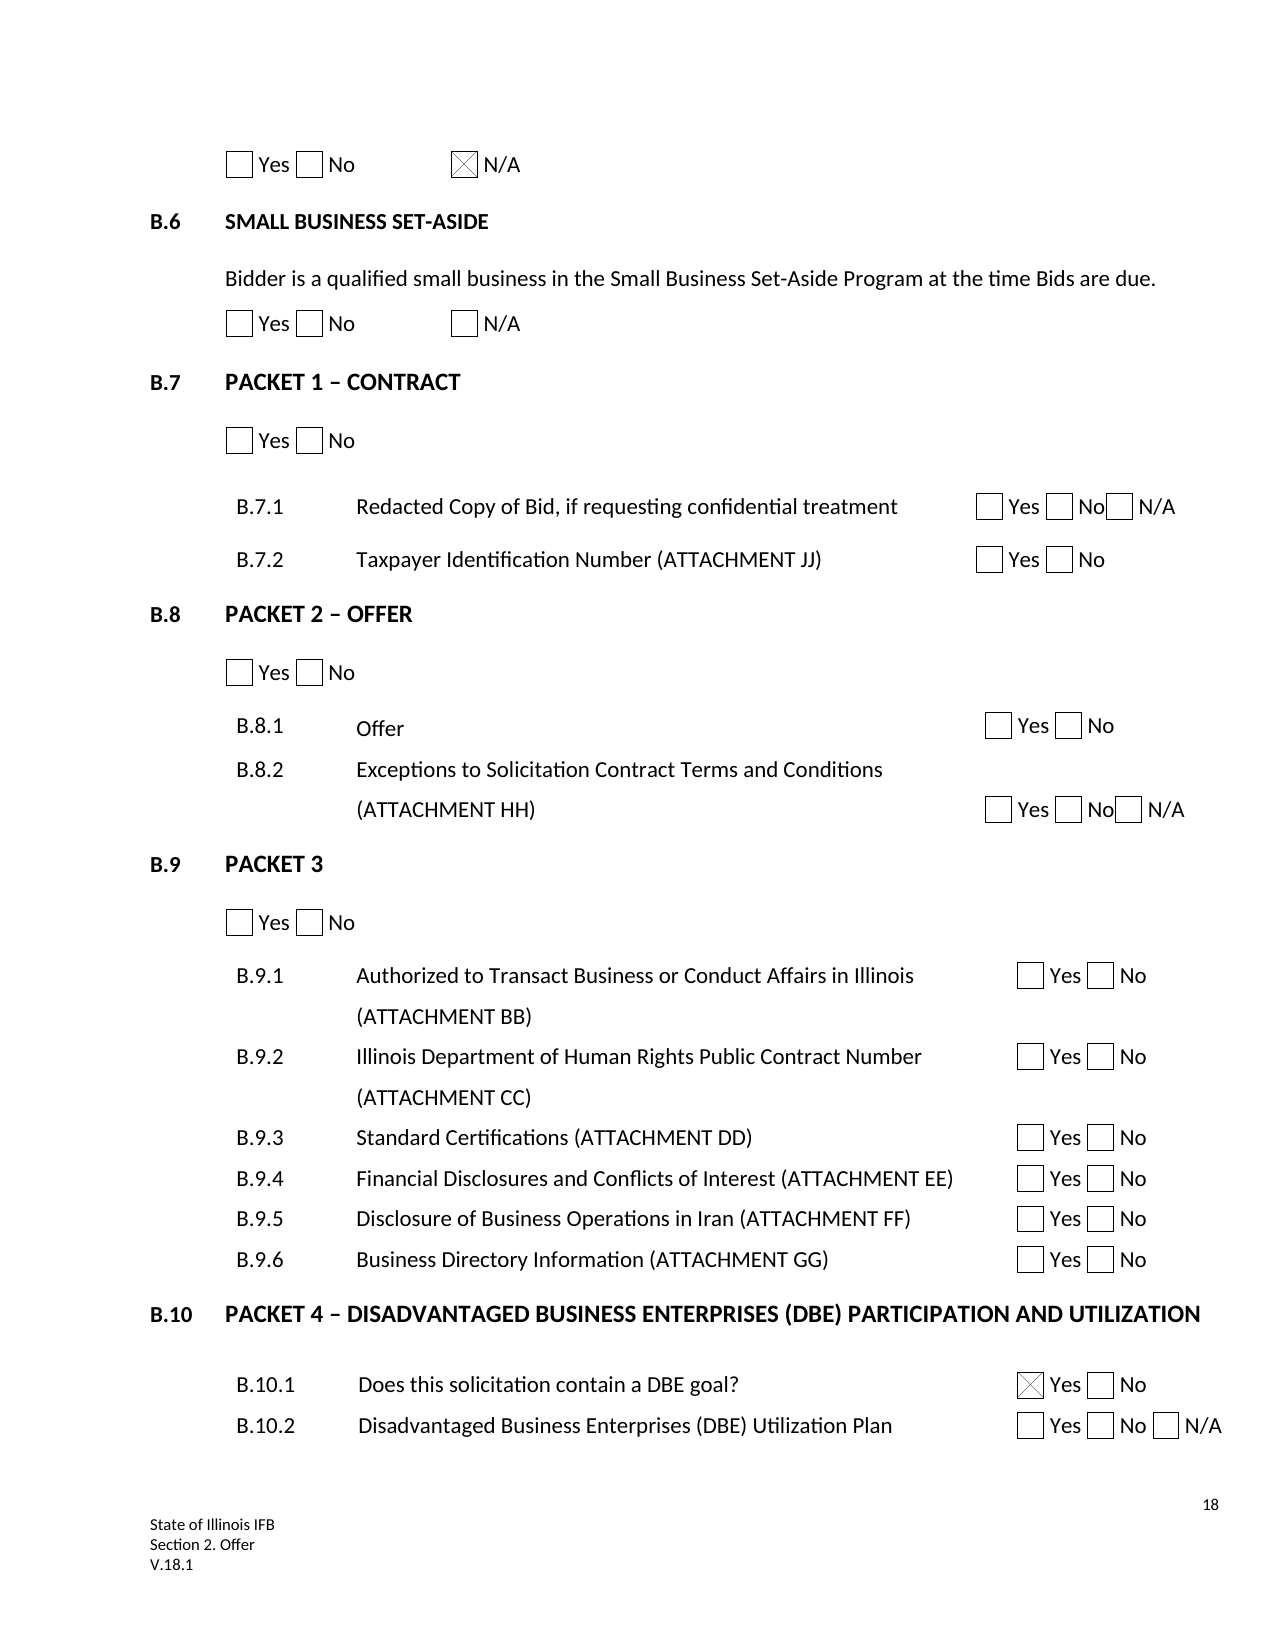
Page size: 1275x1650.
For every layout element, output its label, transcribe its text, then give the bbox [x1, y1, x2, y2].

table_cell B.9.4 [225, 1152, 347, 1192]
table_header Authorized to Transact Business or Conduct Affairs in Illinois (ATTACHMENT BB) [347, 949, 1005, 1030]
list Yes No [225, 908, 1219, 936]
table_header Yes No [1005, 949, 1239, 1030]
table_header B.10.1 [225, 1358, 347, 1399]
list PACKET 2 – OFFER [150, 598, 1219, 628]
table_cell Exceptions to Solicitation Contract Terms and Conditions (ATTACHMENT HH) [347, 743, 973, 823]
table_header Yes No [973, 698, 1207, 742]
list PACKET 3 [150, 848, 1219, 879]
table_cell Disclosure of Business Operations in Iran (ATTACHMENT FF) [347, 1192, 1005, 1233]
table_header Yes No N/A [964, 467, 1198, 520]
table_cell Yes No [964, 520, 1198, 573]
table_cell Standard Certifications (ATTACHMENT DD) [347, 1111, 1005, 1152]
table_cell Illinois Department of Human Rights Public Contract Number (ATTACHMENT CC) [347, 1030, 1005, 1111]
list Yes No N/A [225, 309, 1219, 337]
table_cell Yes No N/A [973, 743, 1207, 823]
list PACKET 1 – CONTRACT [150, 366, 1219, 397]
table_cell Yes No [1005, 1233, 1239, 1273]
table_header B.9.1 [225, 949, 347, 1030]
table_cell B.8.2 [225, 743, 347, 823]
table_cell Yes No [1005, 1192, 1239, 1233]
table_cell Yes No N/A [1005, 1399, 1239, 1439]
table_cell B.9.5 [225, 1192, 347, 1233]
list Yes No [225, 426, 1219, 454]
table_cell B.9.3 [225, 1111, 347, 1152]
table_cell B.9.2 [225, 1030, 347, 1111]
table_cell Yes No [1005, 1030, 1239, 1111]
table_cell Financial Disclosures and Conflicts of Interest (ATTACHMENT EE) [347, 1152, 1005, 1192]
table_cell Yes No [1005, 1111, 1239, 1152]
table_cell B.7.2 [225, 520, 347, 573]
table_header Offer [347, 698, 973, 742]
table_cell Disadvantaged Business Enterprises (DBE) Utilization Plan [347, 1399, 1005, 1439]
list Yes No N/A [225, 150, 451, 178]
table_cell Yes No [1005, 1152, 1239, 1192]
table_cell Business Directory Information (ATTACHMENT GG) [347, 1233, 1005, 1273]
table_header Yes No [1005, 1358, 1239, 1399]
table_header B.8.1 [225, 698, 347, 742]
list Yes No [225, 658, 1219, 686]
table_cell B.9.6 [225, 1233, 347, 1273]
list SMALL BUSINESS SET-ASIDE [150, 207, 1219, 235]
table_cell B.10.2 [225, 1399, 347, 1439]
list Yes No N/A [477, 150, 1219, 178]
list PACKET 4 – DISADVANTAGED BUSINESS ENTERPRISES (DBE) PARTICIPATION AND UTILIZATION [150, 1298, 1219, 1329]
table_header B.7.1 [225, 467, 347, 520]
list Bidder is a qualified small business in the Small Business Set-Aside Program at the time Bids are due. [225, 264, 1219, 292]
table_header Does this solicitation contain a DBE goal? [347, 1358, 1005, 1399]
table_header Redacted Copy of Bid, if requesting confidential treatment [347, 467, 964, 520]
table_cell Taxpayer Identification Number (ATTACHMENT JJ) [347, 520, 964, 573]
